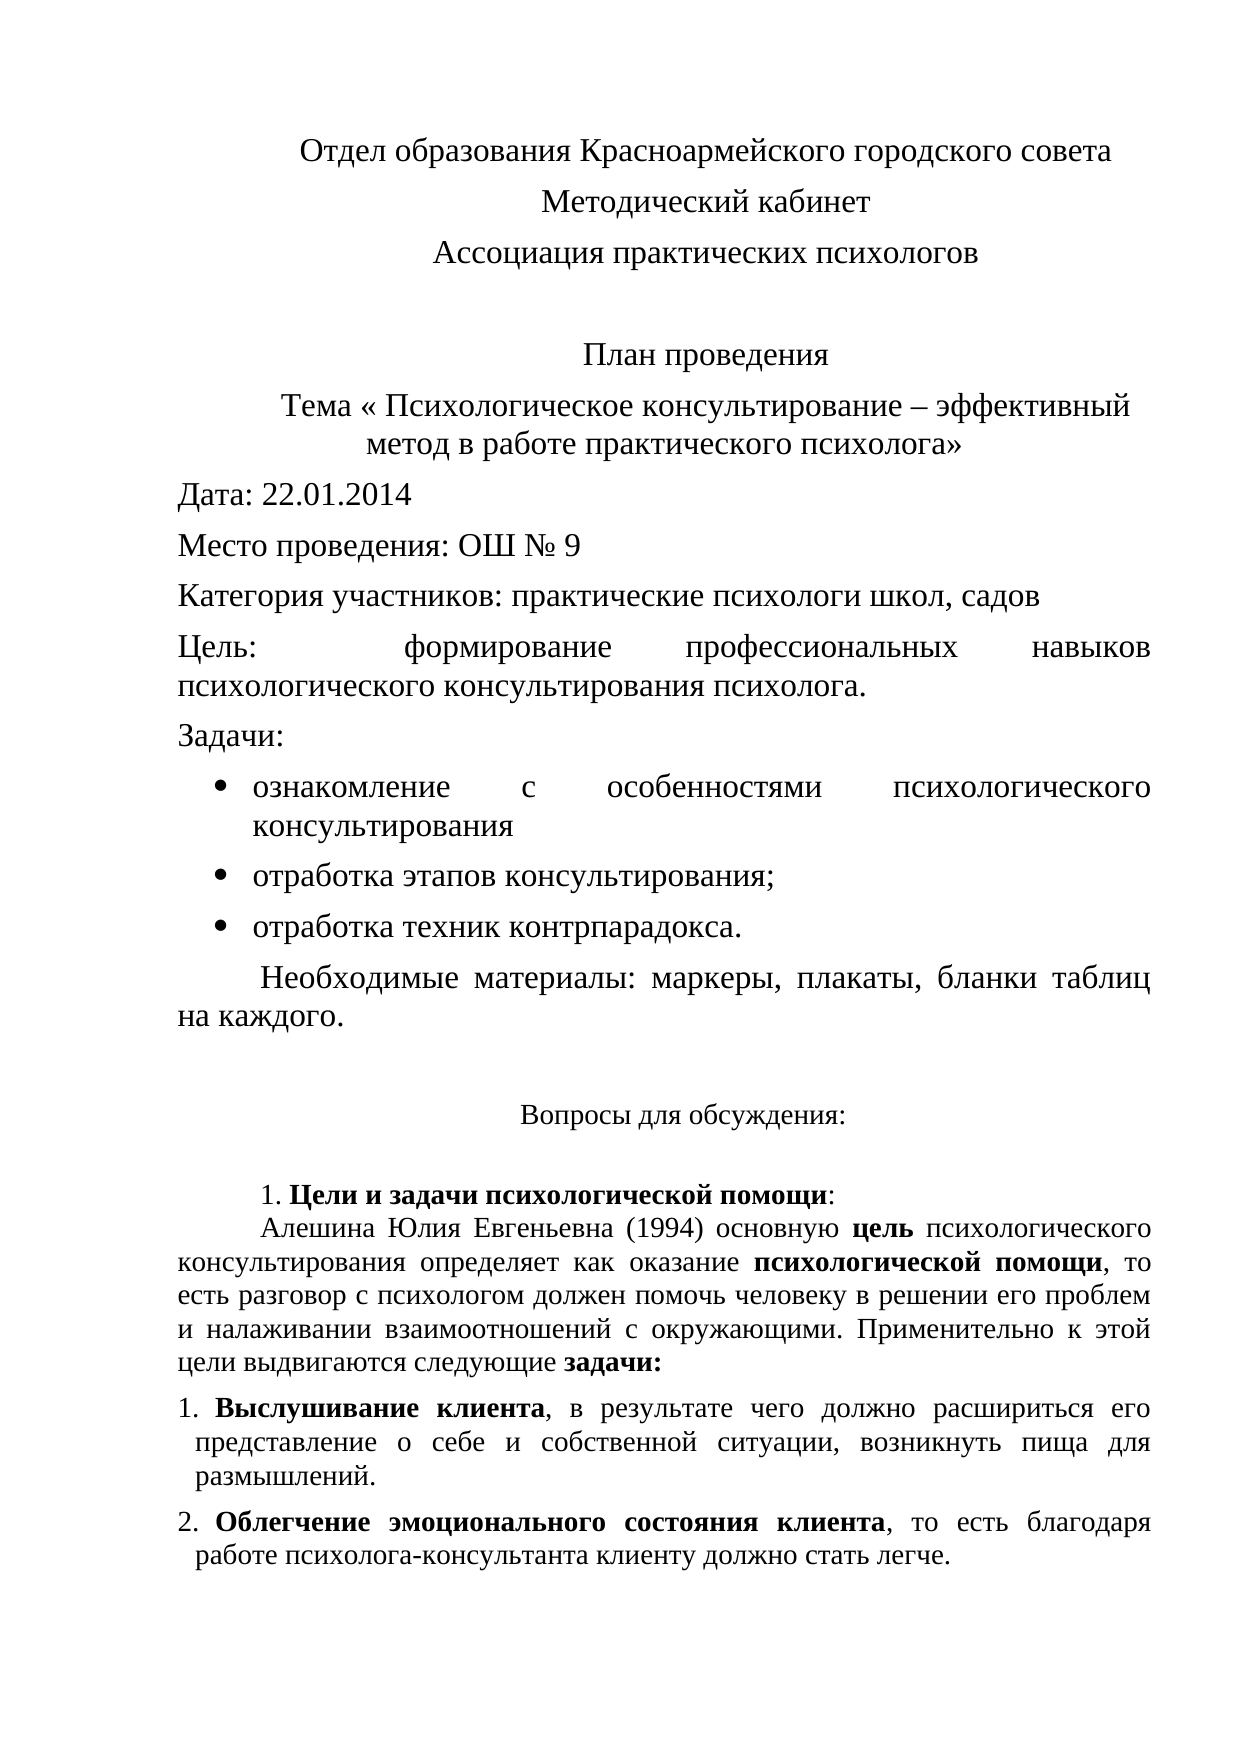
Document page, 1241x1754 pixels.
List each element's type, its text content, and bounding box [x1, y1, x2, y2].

text Алешина Юлия Евгеньевна (1994) основную цель психологического консультирования определяет как оказание психологической помощи, то есть разговор с психологом должен помочь человеку в решении его проблем и налаживании взаимоотношений с окружающими. Применительно к этой цели выдвигаются следующие задачи: [177, 1210, 1152, 1378]
list Облегчение эмоционального состояния клиента, то есть благодаря работе психолога-консультанта клиенту должно стать легче. [177, 1504, 1152, 1571]
list Выслушивание клиента, в результате чего должно расшириться его представление о себе и собственной ситуации, возникнуть пища для размышлений. [177, 1391, 1152, 1491]
text Цель: формирование профессиональных навыков психологического консультирования психолога. [177, 626, 1152, 703]
text Категория участников: практические психологи школ, садов [177, 576, 1152, 614]
text Дата: 22.01.2014 [177, 474, 1152, 512]
text Вопросы для обсуждения: [215, 1097, 1152, 1131]
text План проведения [177, 334, 1152, 372]
text Необходимые материалы: маркеры, плакаты, бланки таблиц на каждого. [177, 957, 1152, 1034]
list отработка этапов консультирования; [215, 856, 1152, 894]
list ознакомление с особенностями психологического консультирования [215, 766, 1152, 843]
text Методический кабинет [177, 181, 1152, 220]
text 1. Цели и задачи психологической помощи: [177, 1177, 1152, 1210]
text Ассоциация практических психологов [177, 232, 1152, 271]
list отработка техник контрпарадокса. [215, 906, 1152, 945]
text Отдел образования Красноармейского городского совета [177, 131, 1152, 169]
text Место проведения: ОШ № 9 [177, 525, 1152, 563]
text Тема « Психологическое консультирование – эффективный метод в работе практического психолога» [177, 385, 1152, 461]
text Задачи: [177, 716, 1152, 754]
